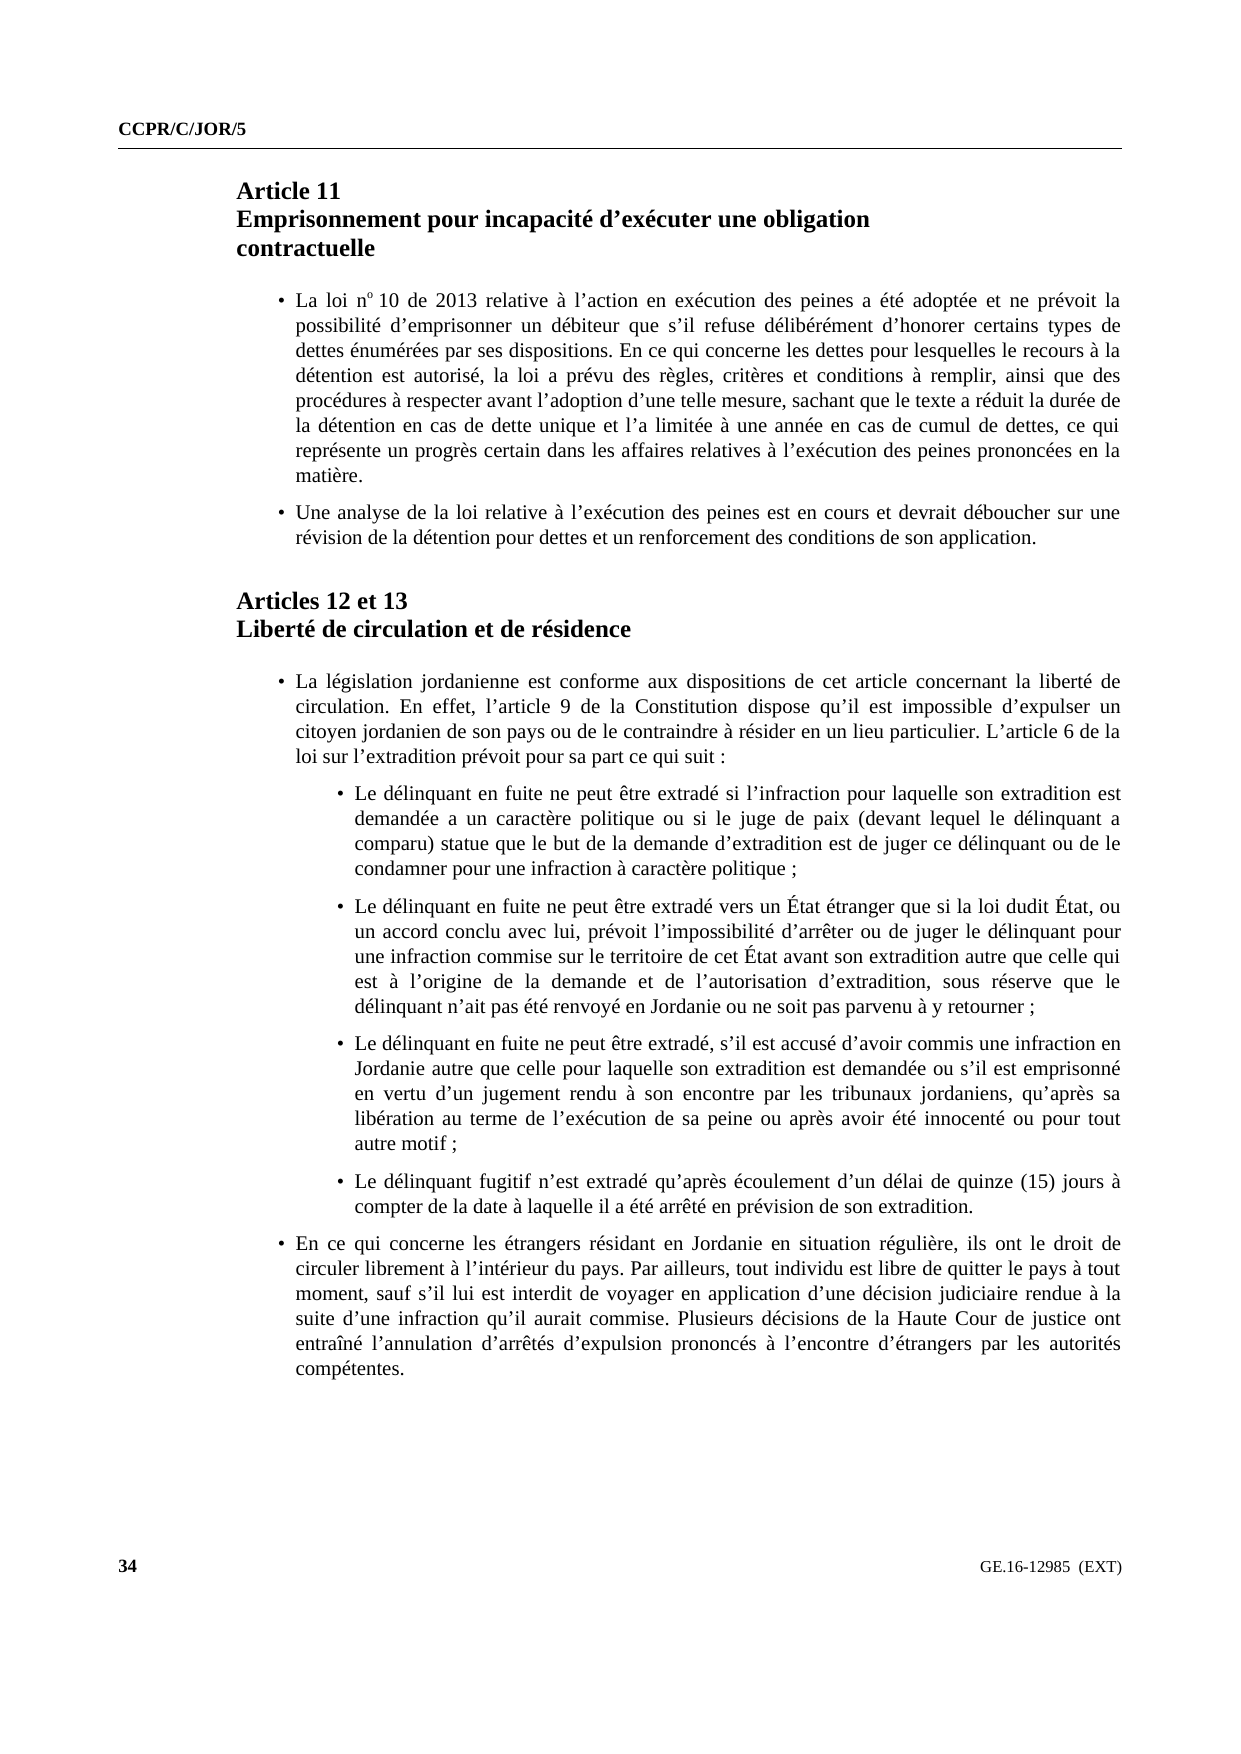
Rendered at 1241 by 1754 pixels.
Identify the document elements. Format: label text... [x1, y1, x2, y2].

text Le délinquant en fuite ne peut être extradé, s’il est accusé d’avoir commis une infraction en Jordanie autre que celle pour laquelle son extradition est demandée ou s’il est emprisonné en vertu d’un jugement rendu à son encontre par les tribunaux jordaniens, qu’après sa libération au terme de l’exécution de sa peine ou après avoir été innocenté ou pour tout autre motif ; [337, 1030, 1122, 1155]
text Le délinquant en fuite ne peut être extradé vers un État étranger que si la loi dudit État, ou un accord conclu avec lui, prévoit l’impossibilité d’arrêter ou de juger le délinquant pour une infraction commise sur le territoire de cet État avant son extradition autre que celle qui est à l’origine de la demande et de l’autorisation d’extradition, sous réserve que le délinquant n’ait pas été renvoyé en Jordanie ou ne soit pas parvenu à y retourner ; [337, 893, 1122, 1018]
text En ce qui concerne les étrangers résidant en Jordanie en situation régulière, ils ont le droit de circuler librement à l’intérieur du pays. Par ailleurs, tout individu est libre de quitter le pays à tout moment, sauf s’il lui est interdit de voyager en application d’une décision judiciaire rendue à la suite d’une infraction qu’il aurait commise. Plusieurs décisions de la Haute Cour de justice ont entraîné l’annulation d’arrêtés d’expulsion prononcés à l’encontre d’étrangers par les autorités compétentes. [278, 1230, 1122, 1380]
text Articles 12 et 13 Liberté de circulation et de résidence [118, 587, 1004, 643]
text Le délinquant fugitif n’est extradé qu’après écoulement d’un délai de quinze (15) jours à compter de la date à laquelle il a été arrêté en prévision de son extradition. [337, 1168, 1122, 1218]
text Article 11 Emprisonnement pour incapacité d’exécuter une obligation contractuelle [118, 177, 1004, 262]
text Le délinquant en fuite ne peut être extradé si l’infraction pour laquelle son extradition est demandée a un caractère politique ou si le juge de paix (devant lequel le délinquant a comparu) statue que le but de la demande d’extradition est de juger ce délinquant ou de le condamner pour une infraction à caractère politique ; [337, 780, 1122, 880]
text Une analyse de la loi relative à l’exécution des peines est en cours et devrait déboucher sur une révision de la détention pour dettes et un renforcement des conditions de son application. [278, 499, 1122, 549]
text La loi no 10 de 2013 relative à l’action en exécution des peines a été adoptée et ne prévoit la possibilité d’emprisonner un débiteur que s’il refuse délibérément d’honorer certains types de dettes énumérées par ses dispositions. En ce qui concerne les dettes pour lesquelles le recours à la détention est autorisé, la loi a prévu des règles, critères et conditions à remplir, ainsi que des procédures à respecter avant l’adoption d’une telle mesure, sachant que le texte a réduit la durée de la détention en cas de dette unique et l’a limitée à une année en cas de cumul de dettes, ce qui représente un progrès certain dans les affaires relatives à l’exécution des peines prononcées en la matière. [278, 287, 1122, 487]
text La législation jordanienne est conforme aux dispositions de cet article concernant la liberté de circulation. En effet, l’article 9 de la Constitution dispose qu’il est impossible d’expulser un citoyen jordanien de son pays ou de le contraindre à résider en un lieu particulier. L’article 6 de la loi sur l’extradition prévoit pour sa part ce qui suit : [278, 668, 1122, 768]
